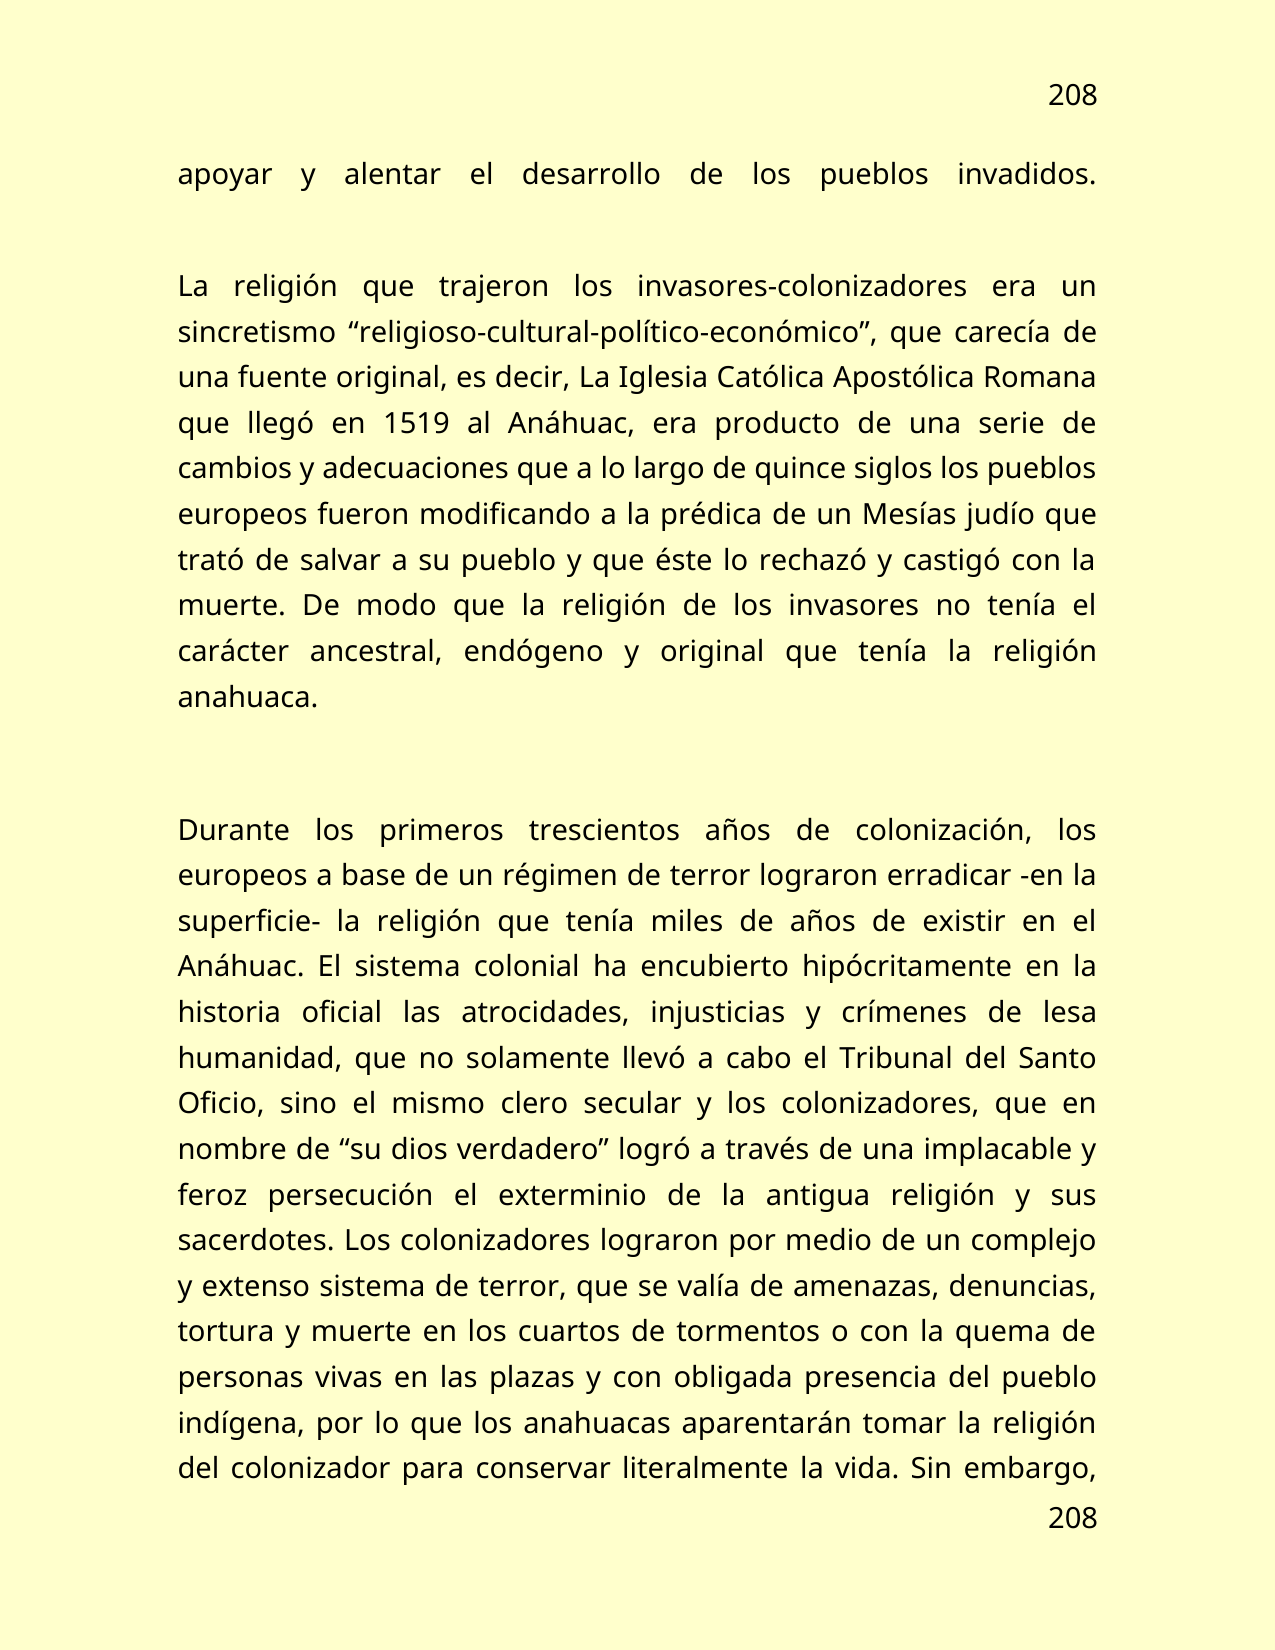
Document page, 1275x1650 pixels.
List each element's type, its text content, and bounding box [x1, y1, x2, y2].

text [177, 809, 1098, 1487]
text La religión que trajeron los invasores-colonizadores era un sincretismo “religioso-cultural-político-económico”, que carecía de una fuente original, es decir, La Iglesia Católica Apostólica Romana que llegó en 1519 al Anáhuac, era producto de una serie de cambios y adecuaciones que a lo largo de quince siglos los pueblos europeos fueron modificando a la prédica de un Mesías judío que trató de salvar a su pueblo y que éste lo rechazó y castigó con la muerte. De modo que la religión de los invasores no tenía el carácter ancestral, endógeno y original que tenía la religión anahuaca. [177, 265, 1098, 716]
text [177, 153, 1098, 238]
